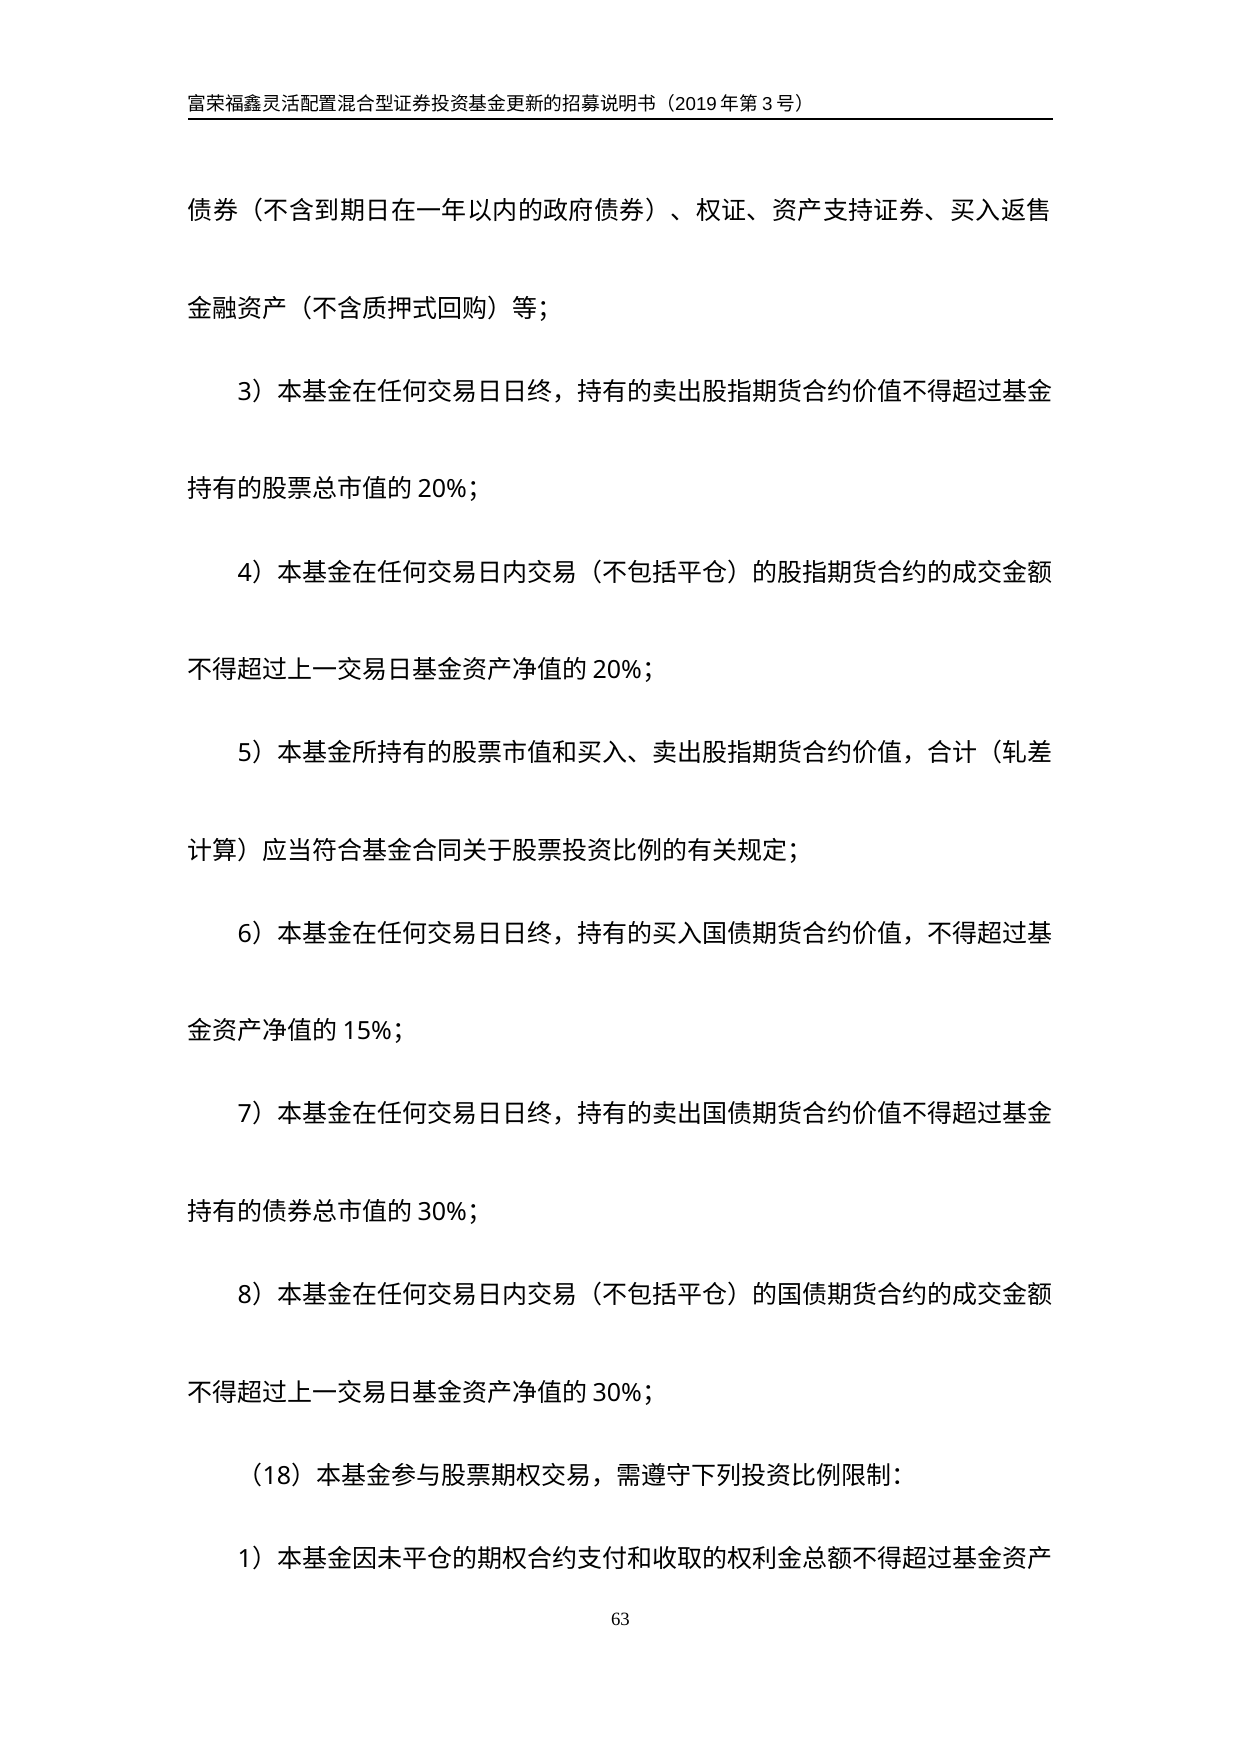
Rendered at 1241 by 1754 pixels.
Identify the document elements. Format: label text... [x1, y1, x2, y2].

text 5）本基金所持有的股票市值和买入、卖出股指期货合约价值，合计（轧差计算）应当符合基金合同关于股票投资比例的有关规定； [187, 704, 1053, 866]
text 4）本基金在任何交易日内交易（不包括平仓）的股指期货合约的成交金额不得超过上一交易日基金资产净值的20%； [187, 523, 1053, 686]
text （18）本基金参与股票期权交易，需遵守下列投资比例限制： [187, 1426, 1053, 1491]
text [187, 1509, 1053, 1574]
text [187, 162, 1053, 324]
text 7）本基金在任何交易日日终，持有的卖出国债期货合约价值不得超过基金持有的债券总市值的30%； [187, 1065, 1053, 1228]
text 6）本基金在任何交易日日终，持有的买入国债期货合约价值，不得超过基金资产净值的15%； [187, 884, 1053, 1047]
text 3）本基金在任何交易日日终，持有的卖出股指期货合约价值不得超过基金持有的股票总市值的20%； [187, 343, 1053, 505]
text 8）本基金在任何交易日内交易（不包括平仓）的国债期货合约的成交金额不得超过上一交易日基金资产净值的30%； [187, 1246, 1053, 1408]
